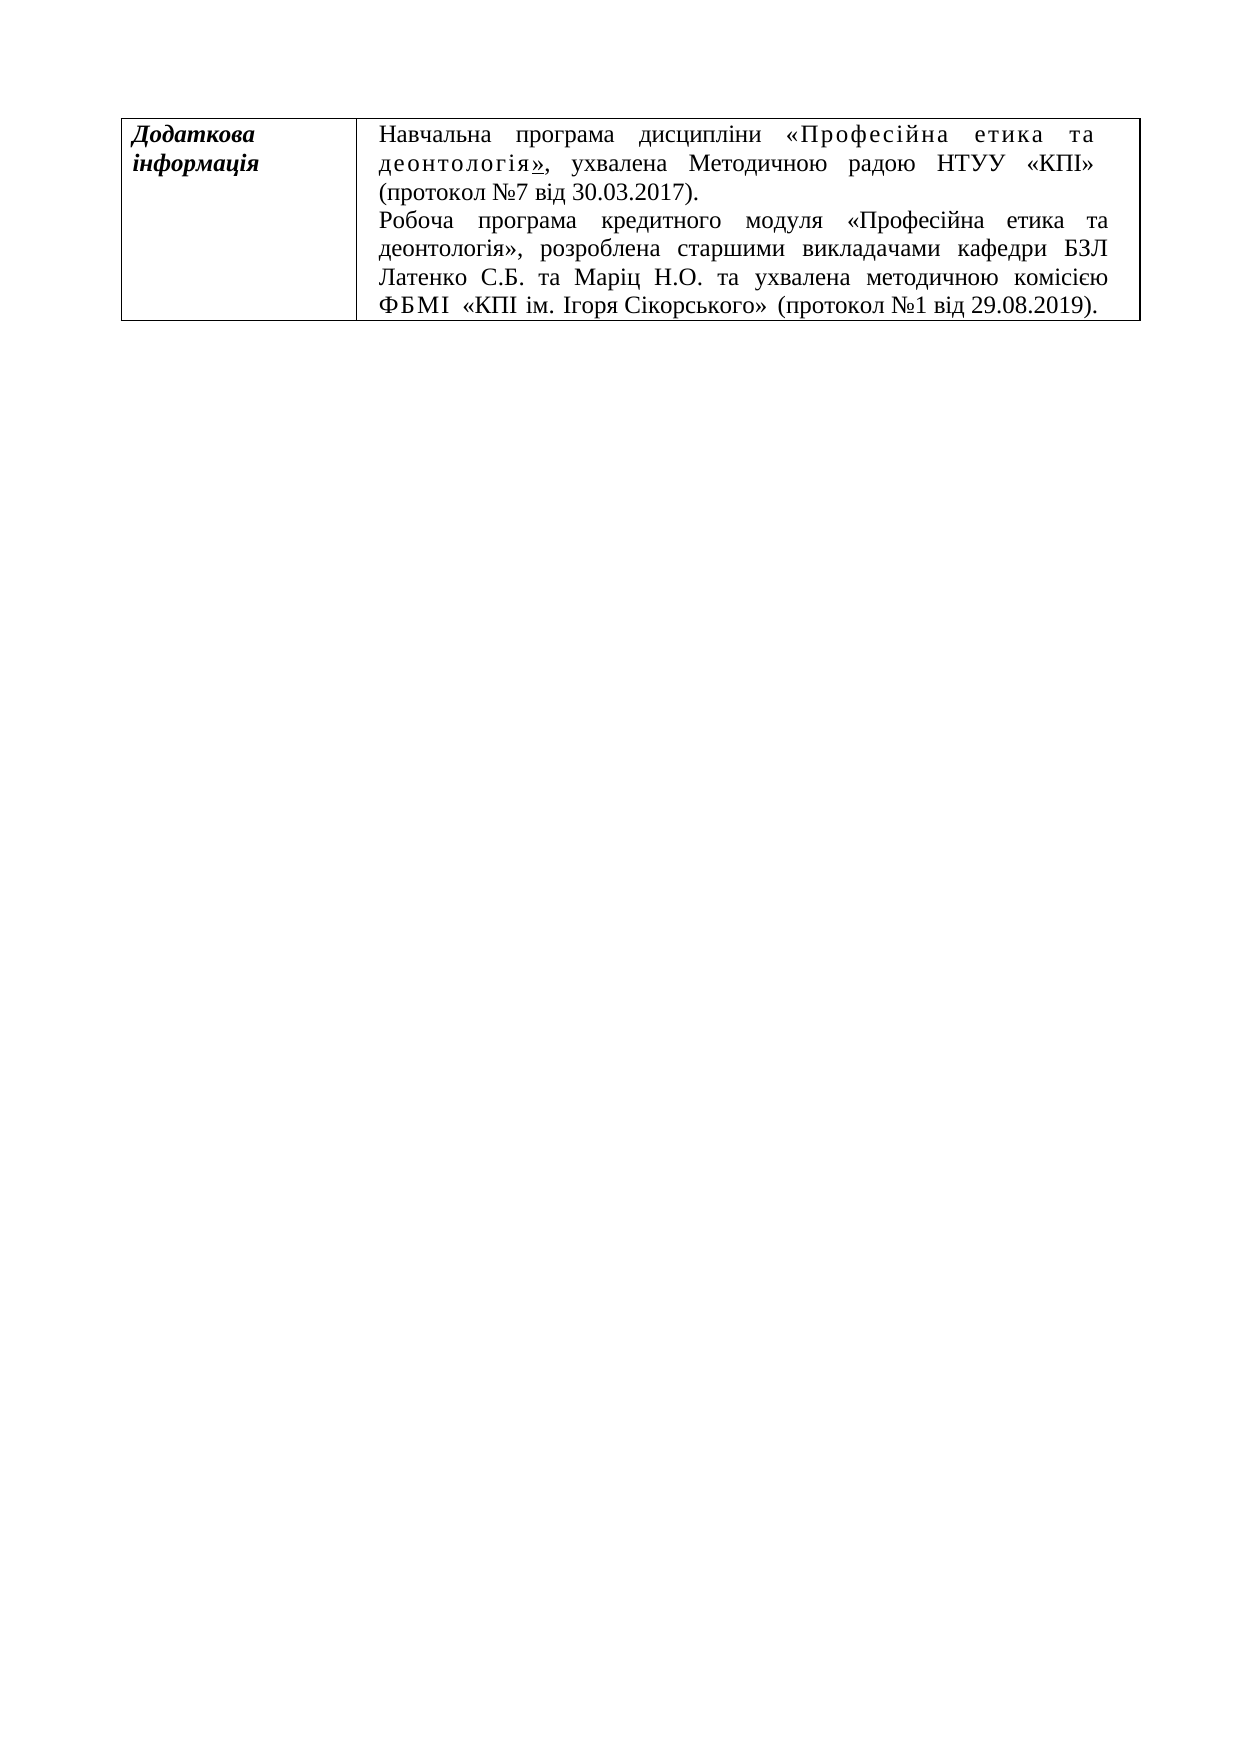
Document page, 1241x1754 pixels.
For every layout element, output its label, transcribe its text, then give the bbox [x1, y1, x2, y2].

table_cell Навчальна програма дисципліни «Професійна етика та деонтологія», ухвалена Методичною радою НТУУ «КПІ» (протокол №7 від 30.03.2017). Робоча програма кредитного модуля «Професійна етика та деонтологія», розроблена старшими викладачами кафедри БЗЛ Латенко С.Б. та Маріц Н.О. та ухвалена методичною комісією ФБМІ «КПІ ім. Ігоря Сікорського» (протокол №1 від 29.08.2019). [357, 119, 1139, 319]
table_cell Додаткова інформація [122, 119, 356, 319]
